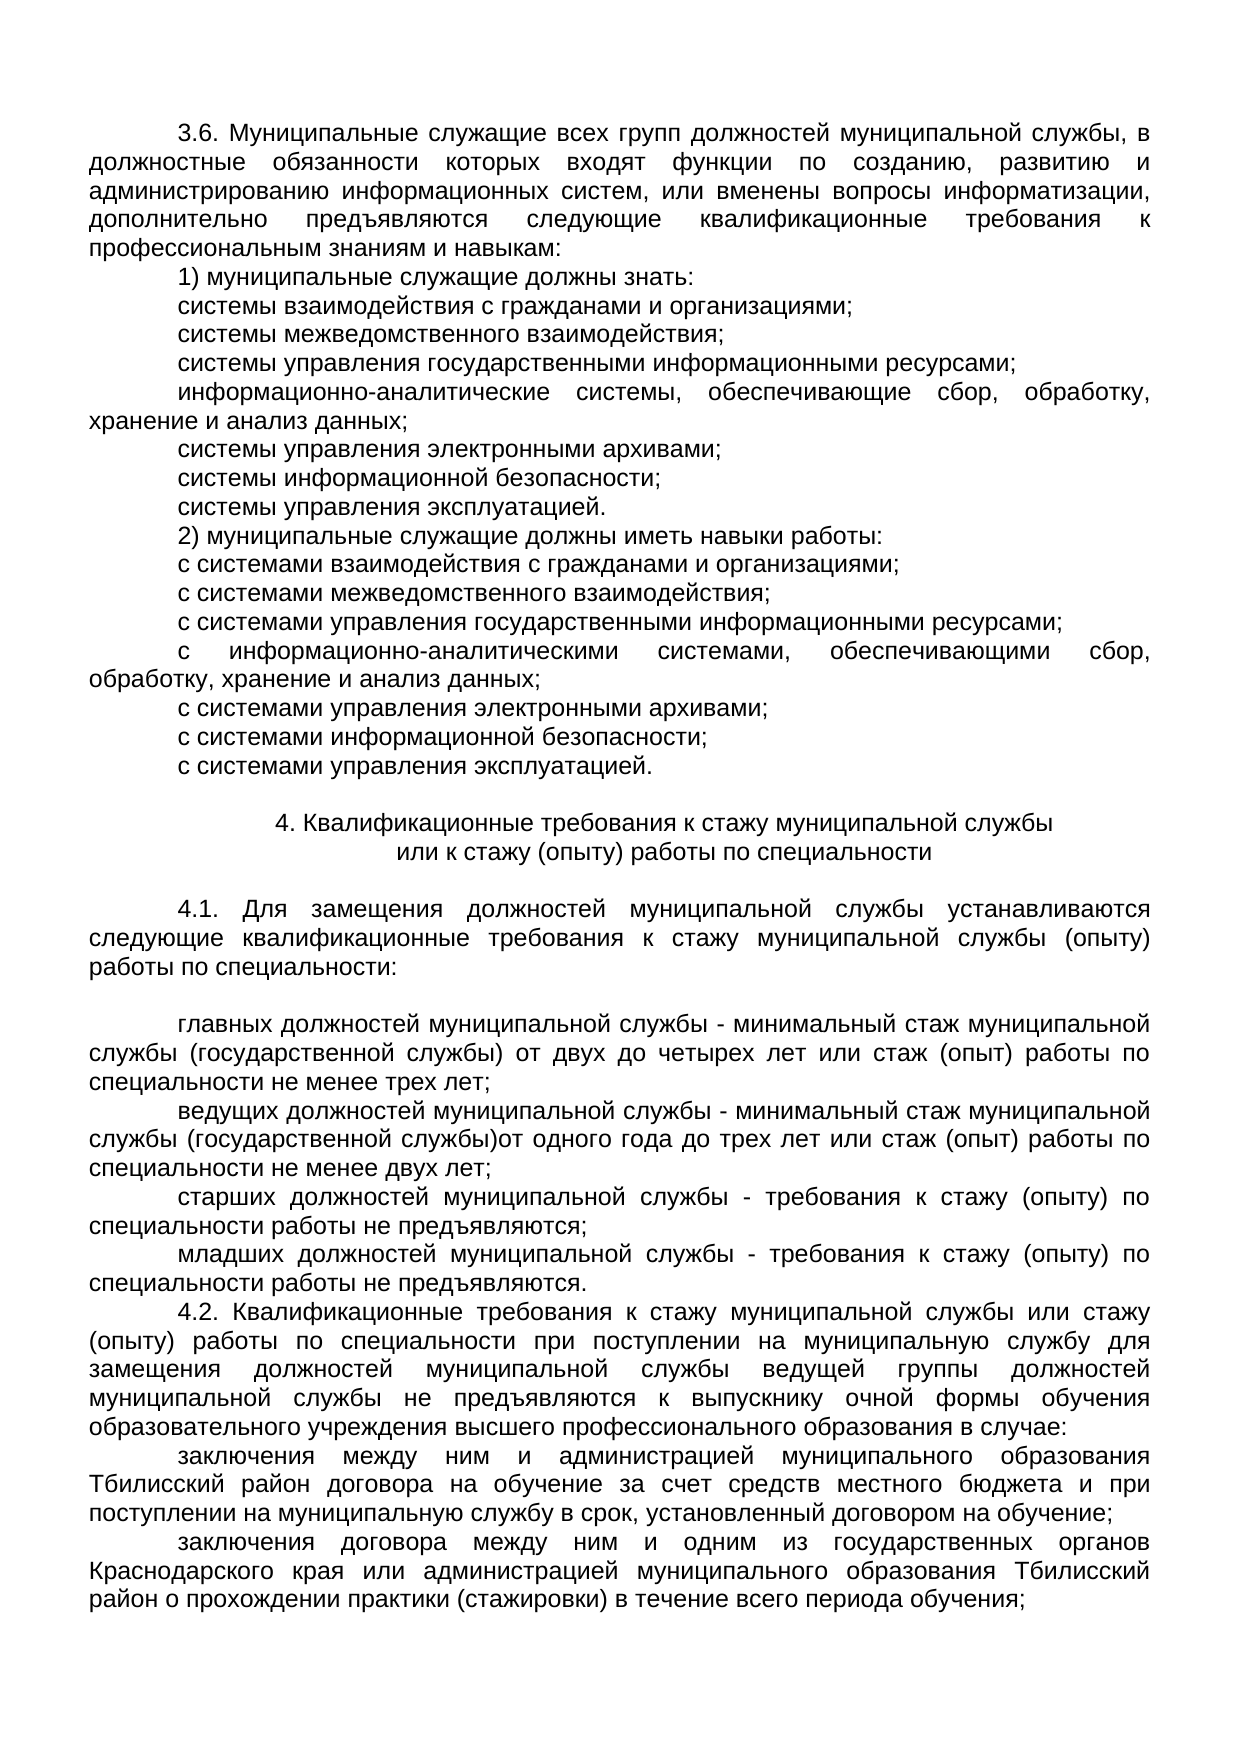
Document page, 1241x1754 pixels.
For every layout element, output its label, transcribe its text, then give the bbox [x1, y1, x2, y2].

text с системами взаимодействия с гражданами и организациями; [89, 549, 1152, 578]
text системы управления эксплуатацией. [89, 492, 1152, 521]
text с системами информационной безопасности; [89, 722, 1152, 751]
text или к стажу (опыту) работы по специальности [89, 837, 1152, 866]
text 3.6. Муниципальные служащие всех групп должностей муниципальной службы, в должностные обязанности которых входят функции по созданию, развитию и администрированию информационных систем, или вменены вопросы информатизации, дополнительно предъявляются следующие квалификационные требования к профессиональным знаниям и навыкам: [89, 118, 1152, 262]
text 4.1. Для замещения должностей муниципальной службы устанавливаются следующие квалификационные требования к стажу муниципальной службы (опыту) работы по специальности: [89, 894, 1152, 981]
text с системами управления государственными информационными ресурсами; [89, 607, 1152, 636]
text 1) муниципальные служащие должны знать: [89, 262, 1152, 291]
text с системами управления эксплуатацией. [89, 751, 1152, 779]
text 4.2. Квалификационные требования к стажу муниципальной службы или стажу (опыту) работы по специальности при поступлении на муниципальную службу для замещения должностей муниципальной службы ведущей группы должностей муниципальной службы не предъявляются к выпускнику очной формы обучения образовательного учреждения высшего профессионального образования в случае: [89, 1297, 1152, 1441]
text системы информационной безопасности; [89, 463, 1152, 492]
text системы взаимодействия с гражданами и организациями; [89, 291, 1152, 319]
text с информационно-аналитическими системами, обеспечивающими сбор, обработку, хранение и анализ данных; [89, 636, 1152, 693]
text 4. Квалификационные требования к стажу муниципальной службы [89, 808, 1152, 837]
text системы управления электронными архивами; [89, 434, 1152, 463]
text с системами межведомственного взаимодействия; [89, 578, 1152, 607]
text младших должностей муниципальной службы - требования к стажу (опыту) по специальности работы не предъявляются. [89, 1239, 1152, 1297]
text ведущих должностей муниципальной службы - минимальный стаж муниципальной службы (государственной службы)от одного года до трех лет или стаж (опыт) работы по специальности не менее двух лет; [89, 1096, 1152, 1182]
text системы управления государственными информационными ресурсами; [89, 348, 1152, 377]
text 2) муниципальные служащие должны иметь навыки работы: [89, 521, 1152, 549]
text заключения между ним и администрацией муниципального образования Тбилисский район договора на обучение за счет средств местного бюджета и при поступлении на муниципальную службу в срок, установленный договором на обучение; [89, 1441, 1152, 1527]
text с системами управления электронными архивами; [89, 693, 1152, 722]
text заключения договора между ним и одним из государственных органов Краснодарского края или администрацией муниципального образования Тбилисский район о прохождении практики (стажировки) в течение всего периода обучения; [89, 1527, 1152, 1613]
text старших должностей муниципальной службы - требования к стажу (опыту) по специальности работы не предъявляются; [89, 1182, 1152, 1239]
text системы межведомственного взаимодействия; [89, 319, 1152, 348]
text информационно-аналитические системы, обеспечивающие сбор, обработку, хранение и анализ данных; [89, 377, 1152, 434]
text главных должностей муниципальной службы - минимальный стаж муниципальной службы (государственной службы) от двух до четырех лет или стаж (опыт) работы по специальности не менее трех лет; [89, 1009, 1152, 1096]
